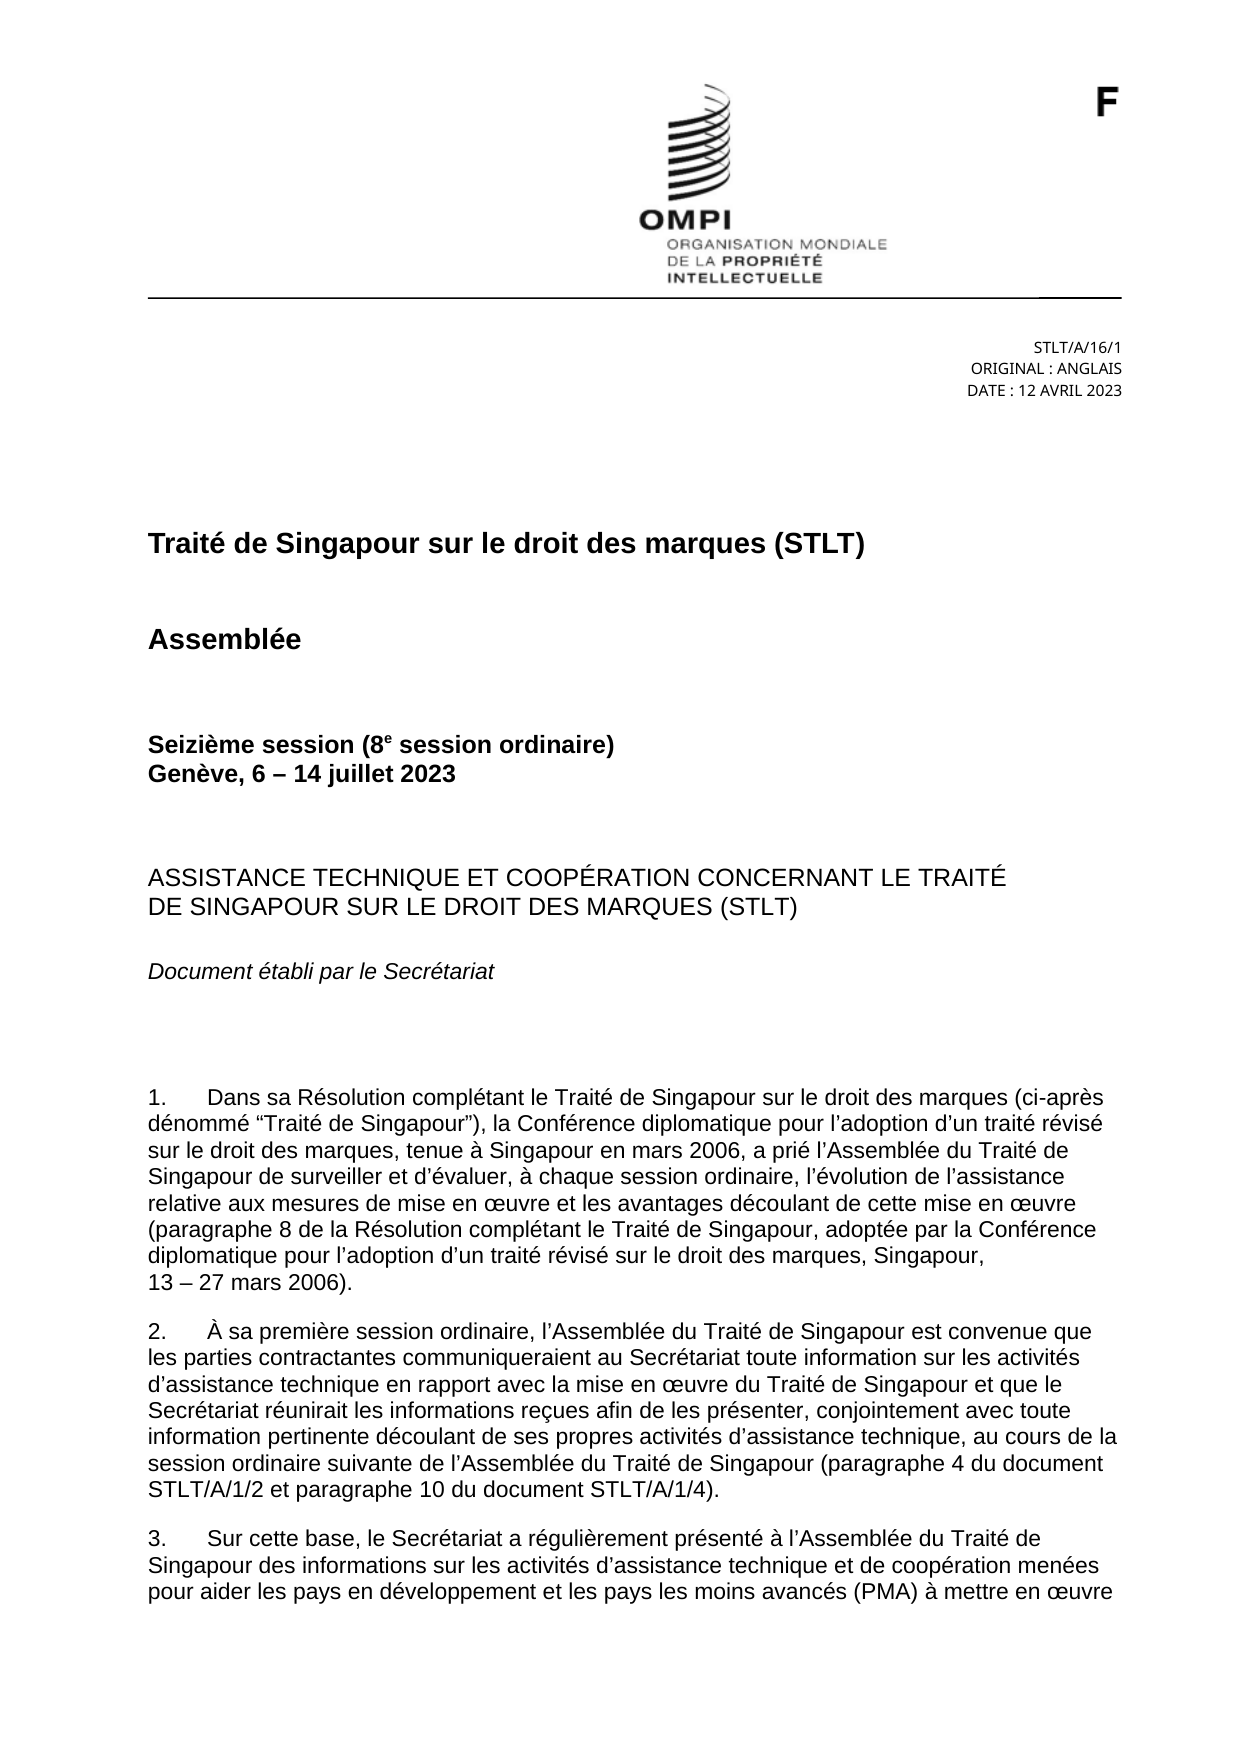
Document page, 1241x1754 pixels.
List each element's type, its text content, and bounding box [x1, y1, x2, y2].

text Assistance technique et coopération concernant le Traité de Singapour sur le droit des marques (STLT) [148, 863, 1122, 920]
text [148, 1525, 1122, 1604]
text À sa première session ordinaire, l’Assemblée du Traité de Singapour est convenue que les parties contractantes communiqueraient au Secrétariat toute information sur les activités d’assistance technique en rapport avec la mise en œuvre du Traité de Singapour et que le Secrétariat réunirait les informations reçues afin de les présenter, conjointement avec toute information pertinente découlant de ses propres activités d’assistance technique, au cours de la session ordinaire suivante de l’Assemblée du Traité de Singapour (paragraphe 4 du document STLT/A/1/2 et paragraphe 10 du document STLT/A/1/4). [148, 1318, 1122, 1502]
text date : 12 avril 2023 [148, 379, 1122, 401]
text Document établi par le Secrétariat [148, 958, 1122, 984]
text Assemblée [148, 622, 1122, 655]
text Dans sa Résolution complétant le Traité de Singapour sur le droit des marques (ci-après dénommé “Traité de Singapour”), la Conférence diplomatique pour l’adoption d’un traité révisé sur le droit des marques, tenue à Singapour en mars 2006, a prié l’Assemblée du Traité de Singapour de surveiller et d’évaluer, à chaque session ordinaire, l’évolution de l’assistance relative aux mesures de mise en œuvre et les avantages découlant de cette mise en œuvre (paragraphe 8 de la Résolution complétant le Traité de Singapour, adoptée par la Conférence diplomatique pour l’adoption d’un traité révisé sur le droit des marques, Singapour, 13 – 27 mars 2006). [148, 1084, 1122, 1295]
text Seizième session (8e session ordinaire) [148, 730, 1122, 759]
text STLT/A/16/1 [148, 337, 1122, 358]
picture [638, 79, 1123, 298]
text Original : anglais [148, 358, 1122, 379]
text Genève, 6 – 14 juillet 2023 [148, 759, 1122, 788]
text Traité de Singapour sur le droit des marques (STLT) [148, 526, 1122, 559]
